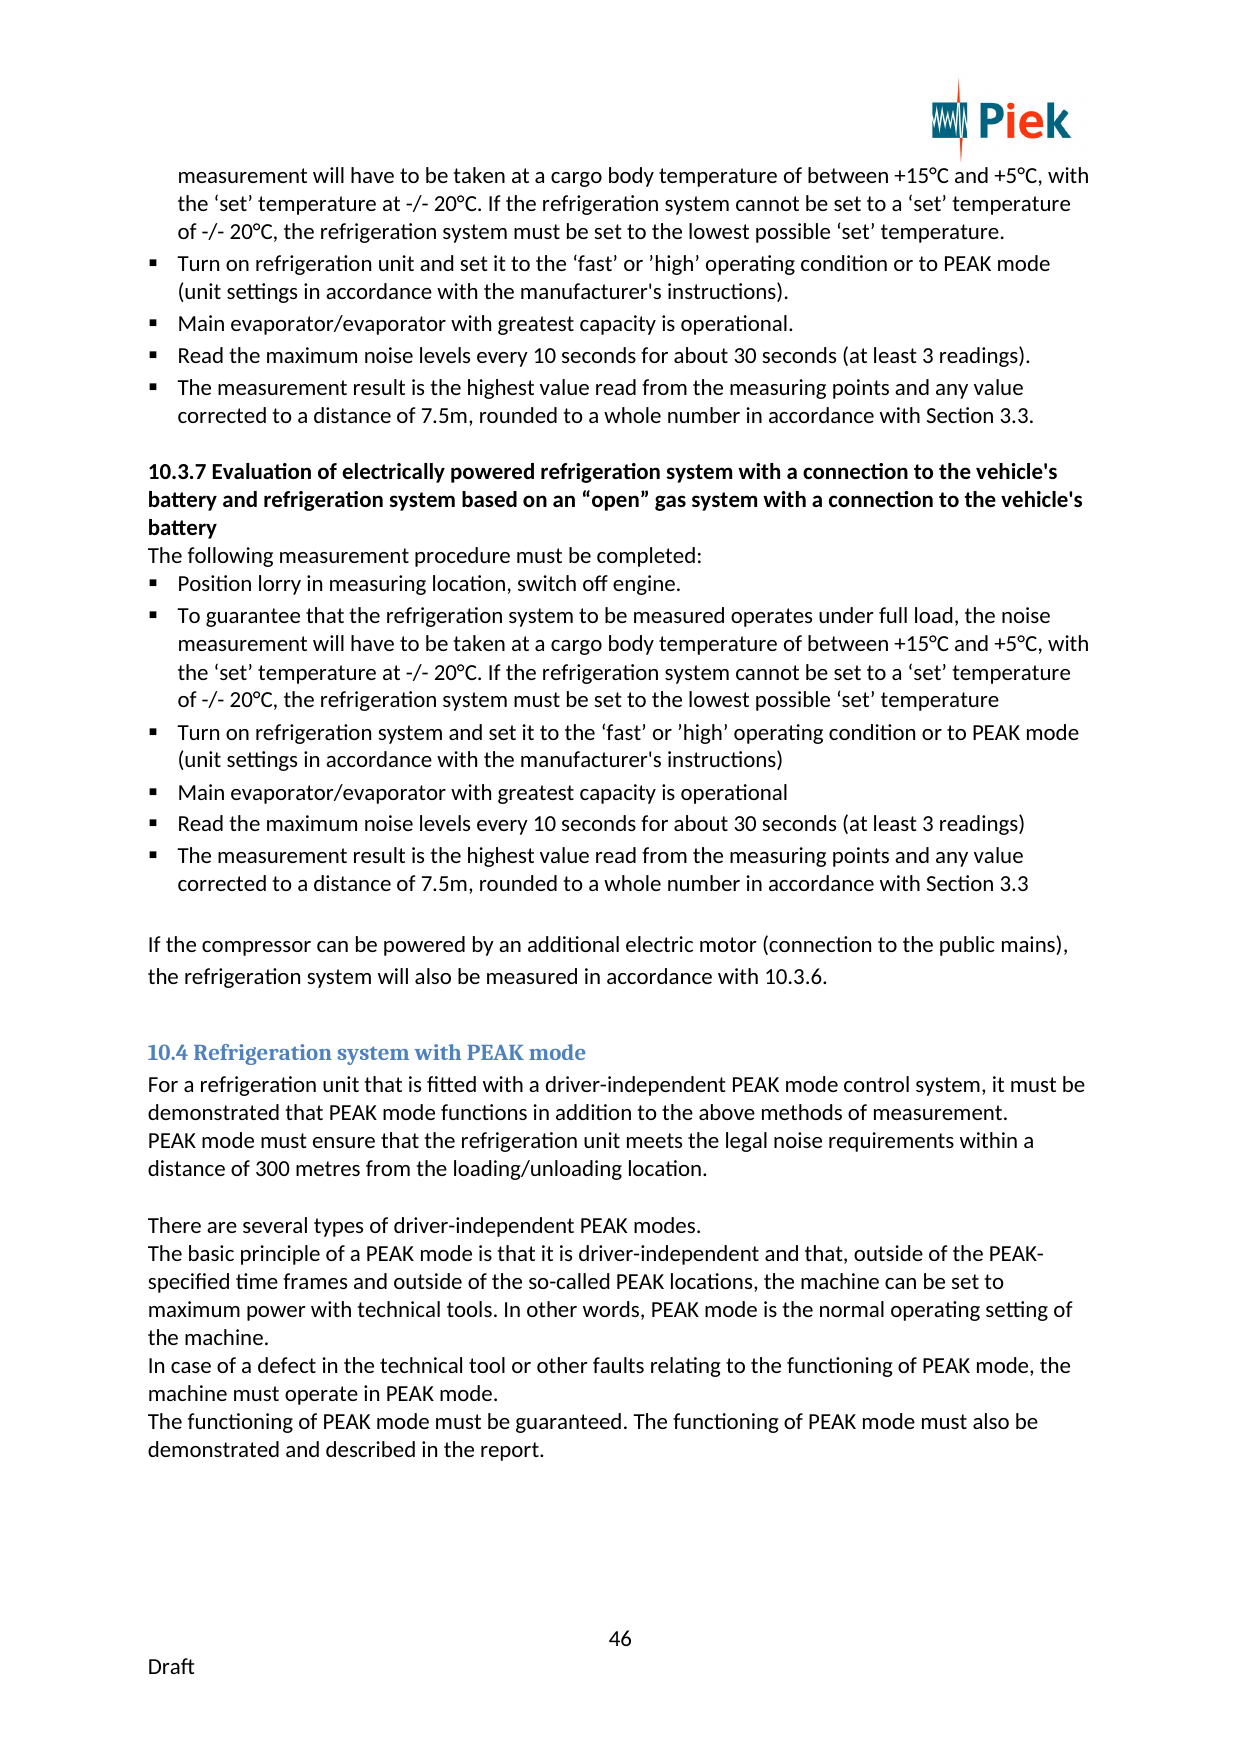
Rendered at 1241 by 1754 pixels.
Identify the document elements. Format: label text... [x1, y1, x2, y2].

text PEAK mode must ensure that the refrigeration unit meets the legal noise requirements within a distance of 300 metres from the loading/unloading location. [148, 1126, 1093, 1211]
list The measurement result is the highest value read from the measuring points and any value corrected to a distance of 7.5m, rounded to a whole number in accordance with Section 3.3 [148, 842, 1093, 898]
picture [930, 73, 1093, 162]
text The basic principle of a PEAK mode is that it is driver-independent and that, outside of the PEAK-specified time frames and outside of the so-called PEAK locations, the machine can be set to maximum power with technical tools. In other words, PEAK mode is the normal operating setting of the machine. [148, 1239, 1093, 1351]
text 10.3.7 Evaluation of electrically powered refrigeration system with a connection to the vehicle's battery and refrigeration system based on an “open” gas system with a connection to the vehicle's battery [148, 457, 1093, 542]
subtitle 10.4 Refrigeration system with PEAK mode [148, 1040, 1093, 1067]
text In case of a defect in the technical tool or other faults relating to the functioning of PEAK mode, the machine must operate in PEAK mode. The functioning of PEAK mode must be guaranteed. The functioning of PEAK mode must also be demonstrated and described in the report. [148, 1351, 1093, 1463]
list Position lorry in measuring location, switch off engine. [148, 569, 1093, 598]
list Read the maximum noise levels every 10 seconds for about 30 seconds (at least 3 readings) [148, 809, 1093, 838]
text If the compressor can be powered by an additional electric motor (connection to the public mains), the refrigeration system will also be measured in accordance with 10.3.6. [148, 930, 1093, 990]
text The following measurement procedure must be completed: [148, 542, 1093, 569]
list Read the maximum noise levels every 10 seconds for about 30 seconds (at least 3 readings). [148, 341, 1093, 369]
text For a refrigeration unit that is fitted with a driver-independent PEAK mode control system, it must be demonstrated that PEAK mode functions in addition to the above methods of measurement. [148, 1070, 1093, 1126]
list Main evaporator/evaporator with greatest capacity is operational. [148, 309, 1093, 337]
list To guarantee that the refrigeration system to be measured operates under full load, the noise measurement will have to be taken at a cargo body temperature of between +15°C and +5°C, with the ‘set’ temperature at -/- 20°C. If the refrigeration system cannot be set to a ‘set’ temperature of -/- 20°C, the refrigeration system must be set to the lowest possible ‘set’ temperature [148, 602, 1093, 714]
list Turn on refrigeration system and set it to the ‘fast’ or ’high’ operating condition or to PEAK mode (unit settings in accordance with the manufacturer's instructions) [148, 718, 1093, 774]
list Main evaporator/evaporator with greatest capacity is operational [148, 778, 1093, 806]
list Turn on refrigeration unit and set it to the ‘fast’ or ’high’ operating condition or to PEAK mode (unit settings in accordance with the manufacturer's instructions). [148, 249, 1093, 306]
text There are several types of driver-independent PEAK modes. [148, 1211, 1093, 1239]
list The measurement result is the highest value read from the measuring points and any value corrected to a distance of 7.5m, rounded to a whole number in accordance with Section 3.3. [148, 373, 1093, 429]
